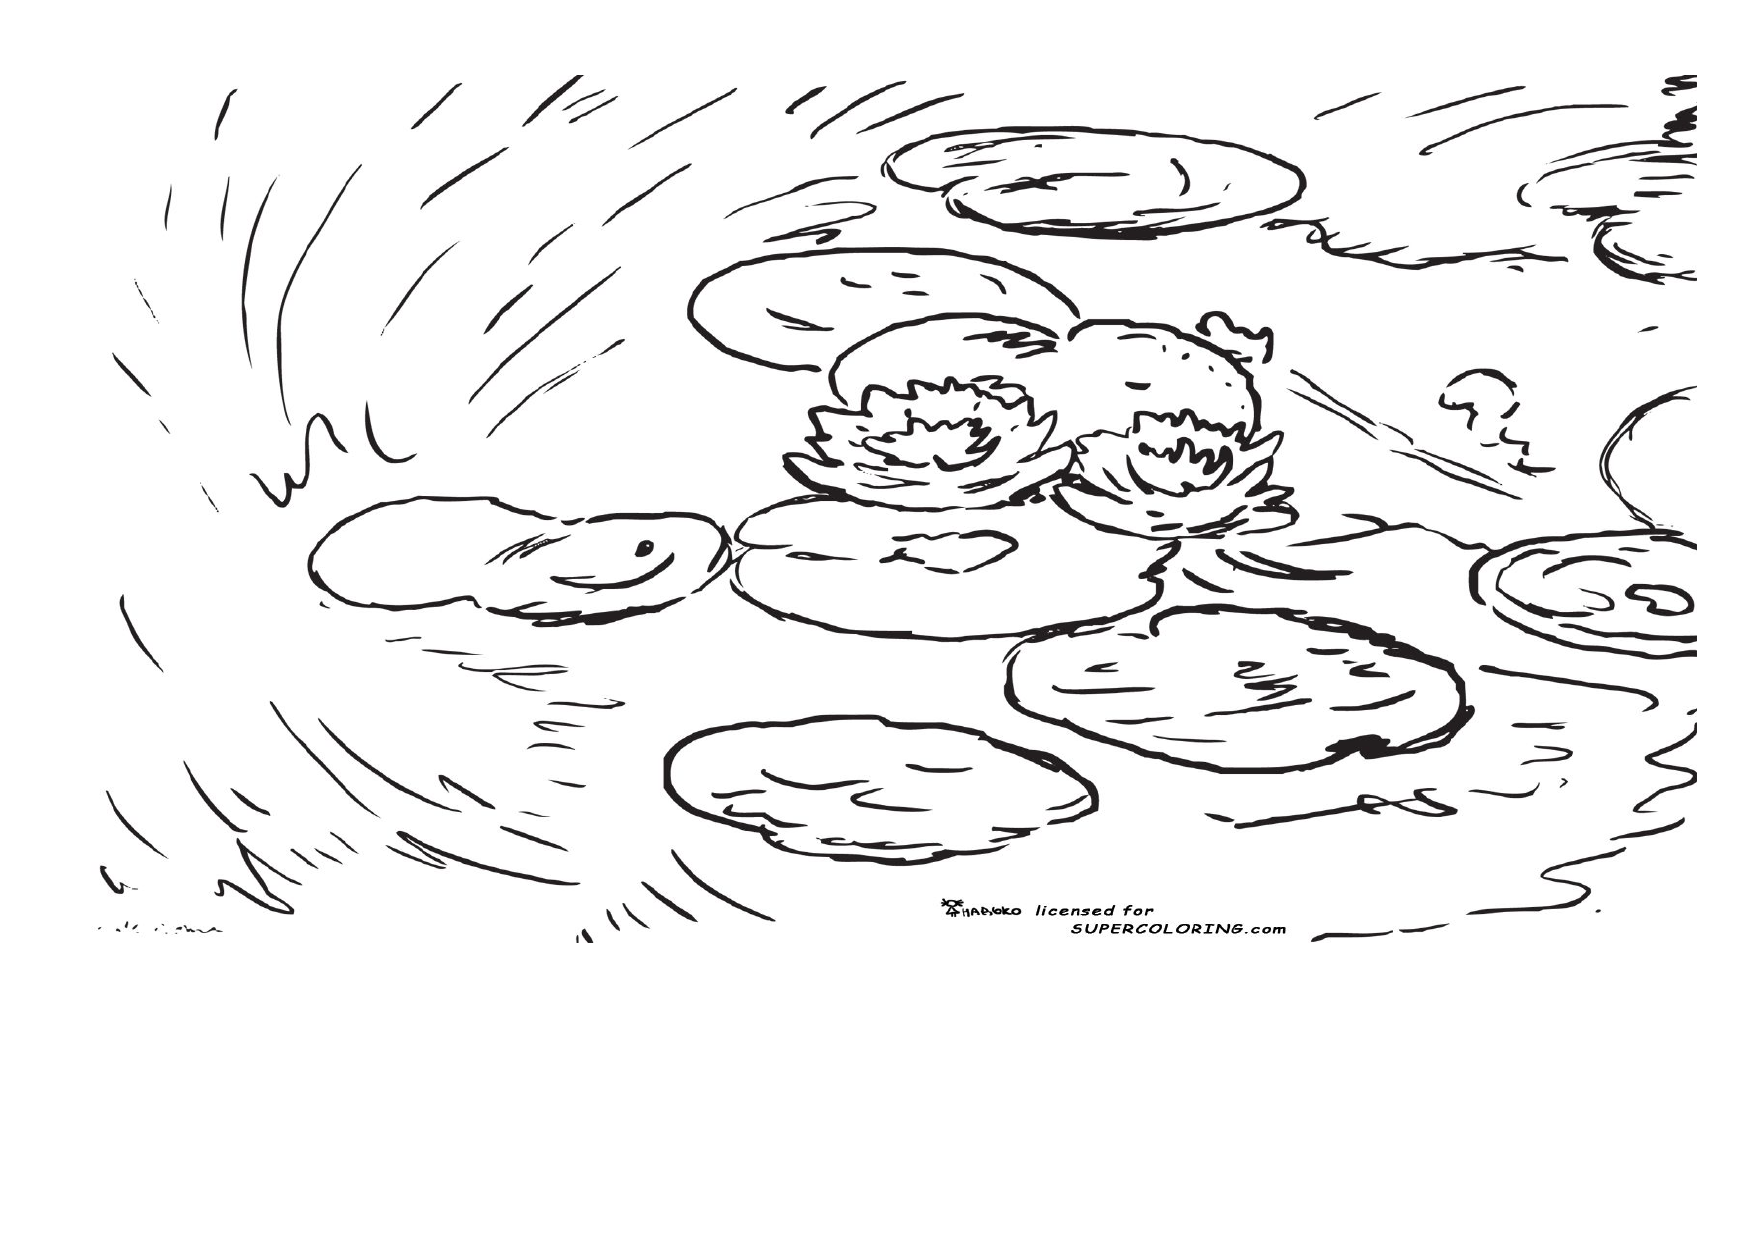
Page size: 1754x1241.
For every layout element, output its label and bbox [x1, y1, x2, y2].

picture [75, 75, 1697, 943]
